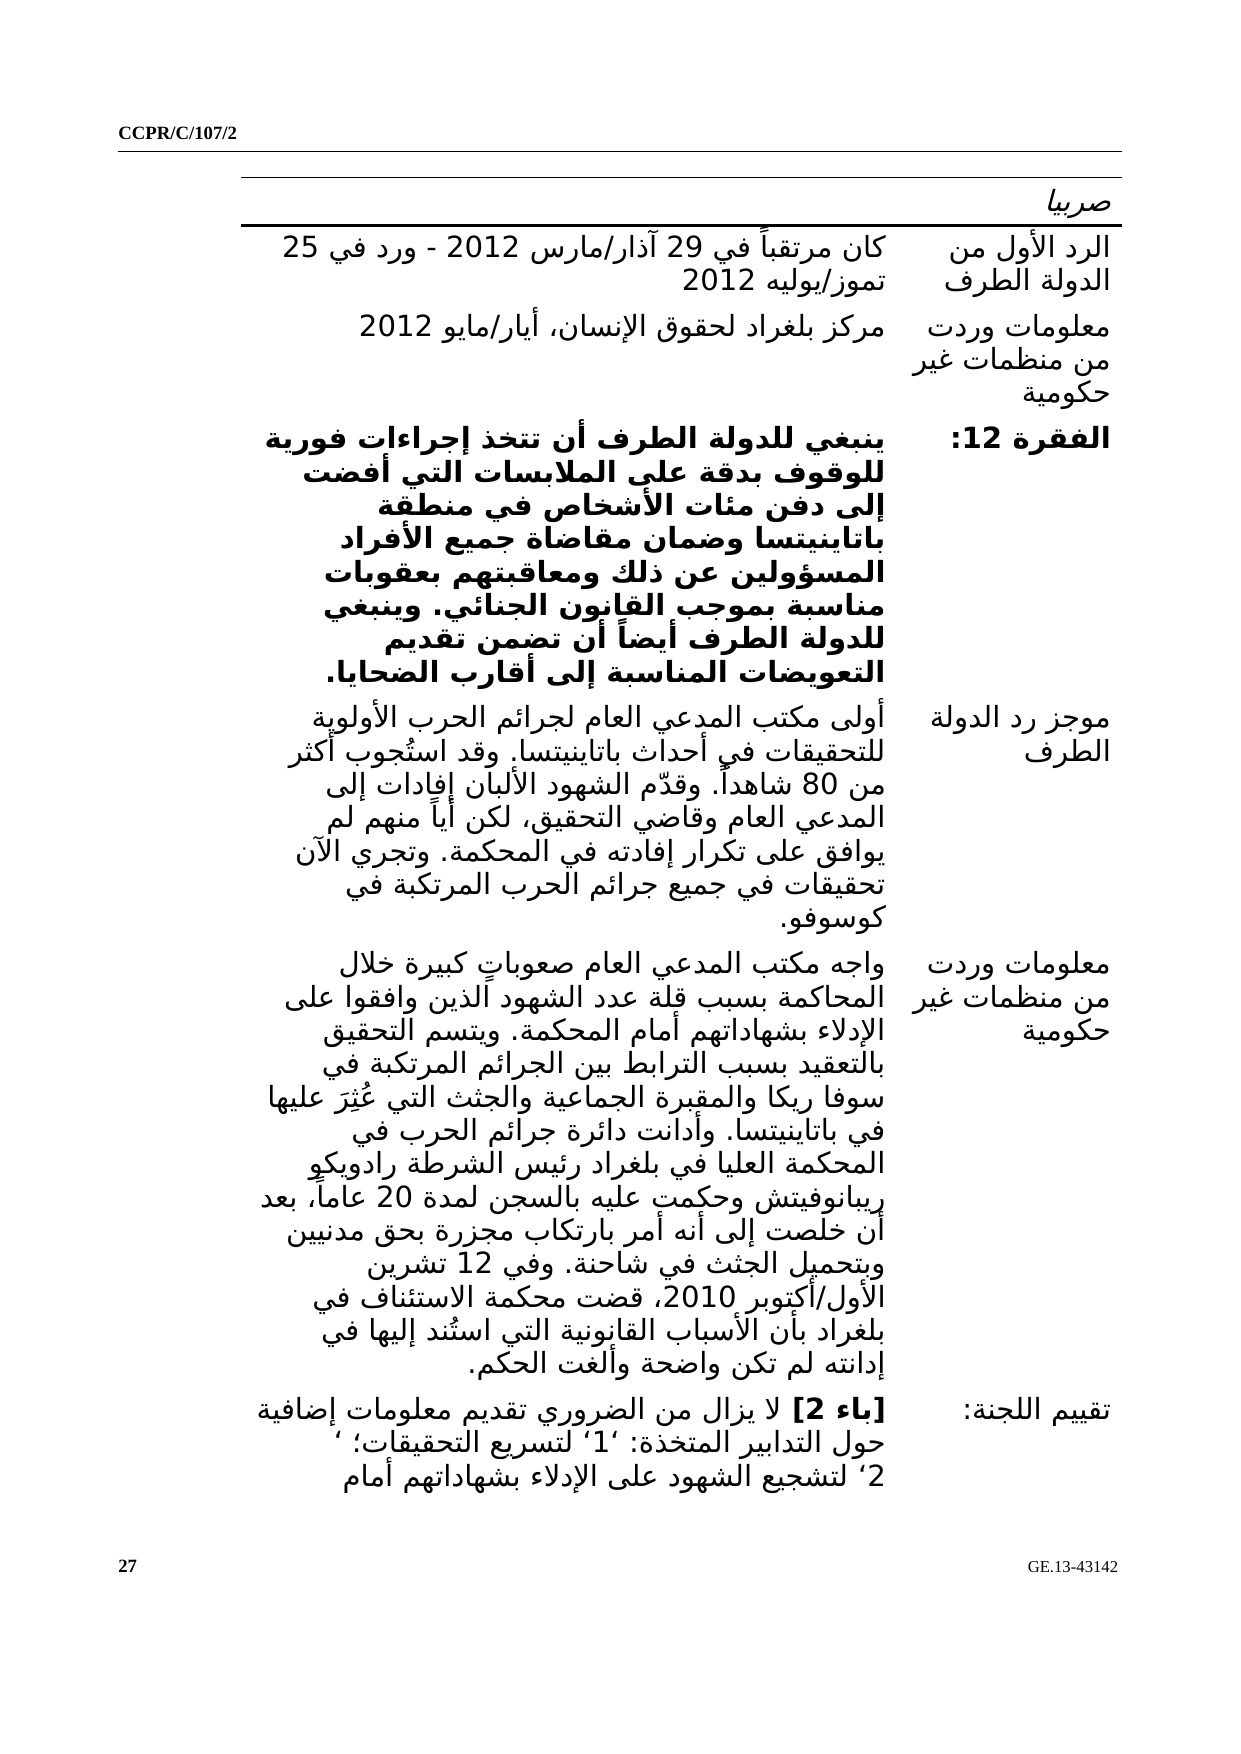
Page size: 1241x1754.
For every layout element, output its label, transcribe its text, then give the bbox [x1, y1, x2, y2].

table_header صربيا [241, 178, 1122, 224]
table_cell معلومات وردت من منظمات غير حكومية [897, 303, 1122, 416]
table_cell كان مرتقباً في 29 آذار/مارس 2012 - ورد في 25 تموز/يوليه 2012 [241, 227, 897, 303]
table_cell معلومات وردت من منظمات غير حكومية [897, 941, 1122, 1387]
table_cell تقييم اللجنة: [897, 1387, 1122, 1493]
table_cell الرد الأول من الدولة الطرف [897, 227, 1122, 303]
table_cell واجه مكتب المدعي العام صعوباتٍ كبيرة خلال المحاكمة بسبب قلة عدد الشهود الذين وافقوا على الإدلاء بشهاداتهم أمام المحكمة. ويتسم التحقيق بالتعقيد بسبب الترابط بين الجرائم المرتكبة في سوفا ريكا والمقبرة الجماعية والجثث التي عُثِرَ عليها في باتاينيتسا. وأدانت دائرة جرائم الحرب في المحكمة العليا في بلغراد رئيس الشرطة رادويكو ريبانوفيتش وحكمت عليه بالسجن لمدة 20 عاماً، بعد أن خلصت إلى أنه أمر بارتكاب مجزرة بحق مدنيين وبتحميل الجثث في شاحنة. وفي 12 تشرين الأول/أكتوبر 2010، قضت محكمة الاستئناف في بلغراد بأن الأسباب القانونية التي استُند إليها في إدانته لم تكن واضحة وألغت الحكم. [241, 941, 897, 1387]
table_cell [241, 1387, 897, 1493]
table_cell ينبغي للدولة الطرف أن تتخذ إجراءات فورية للوقوف بدقة على الملابسات التي أفضت إلى دفن مئات الأشخاص في منطقة باتاينيتسا وضمان مقاضاة جميع الأفراد المسؤولين عن ذلك ومعاقبتهم بعقوبات مناسبة بموجب القانون الجنائي. وينبغي للدولة الطرف أيضاً أن تضمن تقديم التعويضات المناسبة إلى أقارب الضحايا. [241, 416, 897, 695]
table_cell أولى مكتب المدعي العام لجرائم الحرب الأولوية للتحقيقات في أحداث باتاينيتسا. وقد استُجوب أكثر من 80 شاهداً. وقدّم الشهود الألبان إفادات إلى المدعي العام وقاضي التحقيق، لكن أياً منهم لم يوافق على تكرار إفادته في المحكمة. وتجري الآن تحقيقات في جميع جرائم الحرب المرتكبة في كوسوفو. [241, 695, 897, 941]
table_cell مركز بلغراد لحقوق الإنسان، أيار/مايو 2012 [241, 303, 897, 416]
table_cell الفقرة 12: [897, 416, 1122, 695]
table_cell موجز رد الدولة الطرف [897, 695, 1122, 941]
